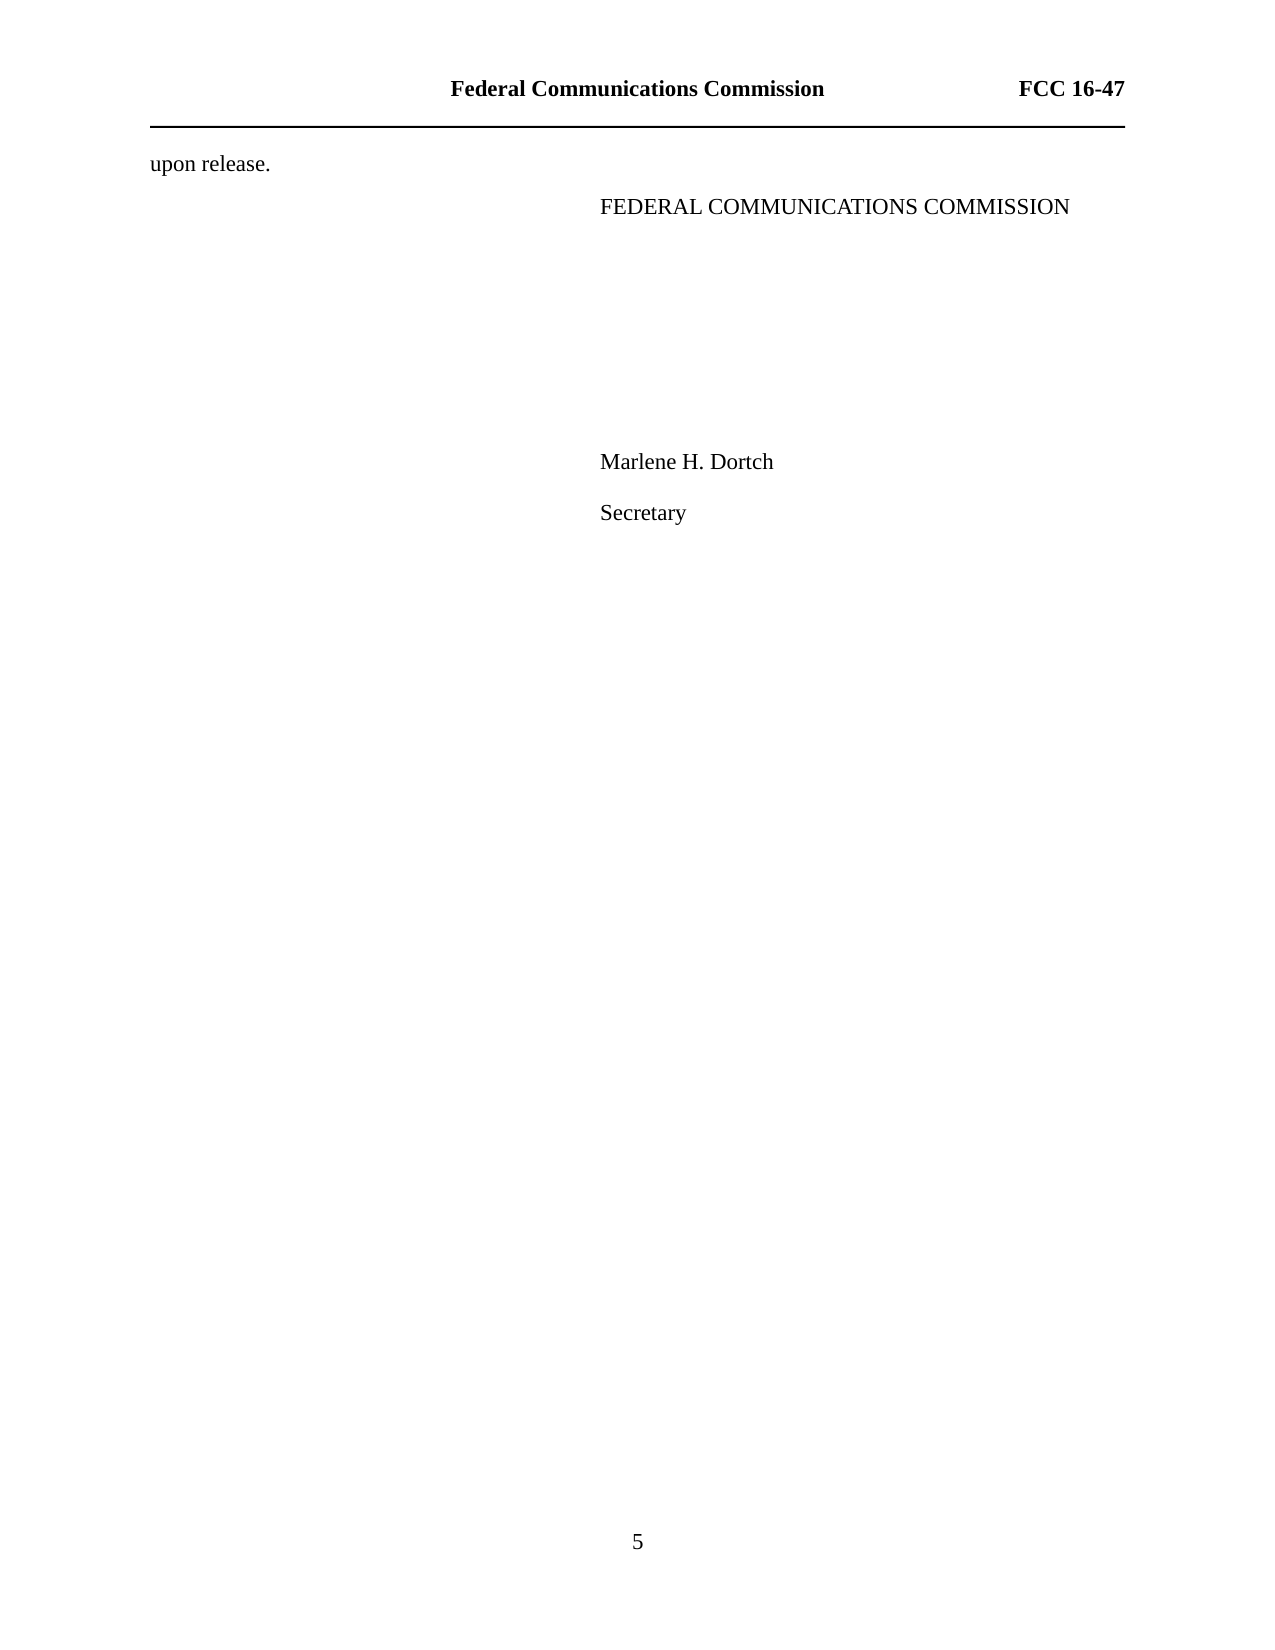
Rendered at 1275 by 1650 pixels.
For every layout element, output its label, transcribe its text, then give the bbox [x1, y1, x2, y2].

text FEDERAL COMMUNICATIONS COMMISSION [150, 193, 1125, 219]
text Marlene H. Dortch [150, 448, 1125, 474]
text Secretary [150, 499, 1125, 525]
text IT IS FURTHER ORDERED that the Declaratory Ruling adopted herein shall be effective upon release. [150, 150, 1125, 176]
